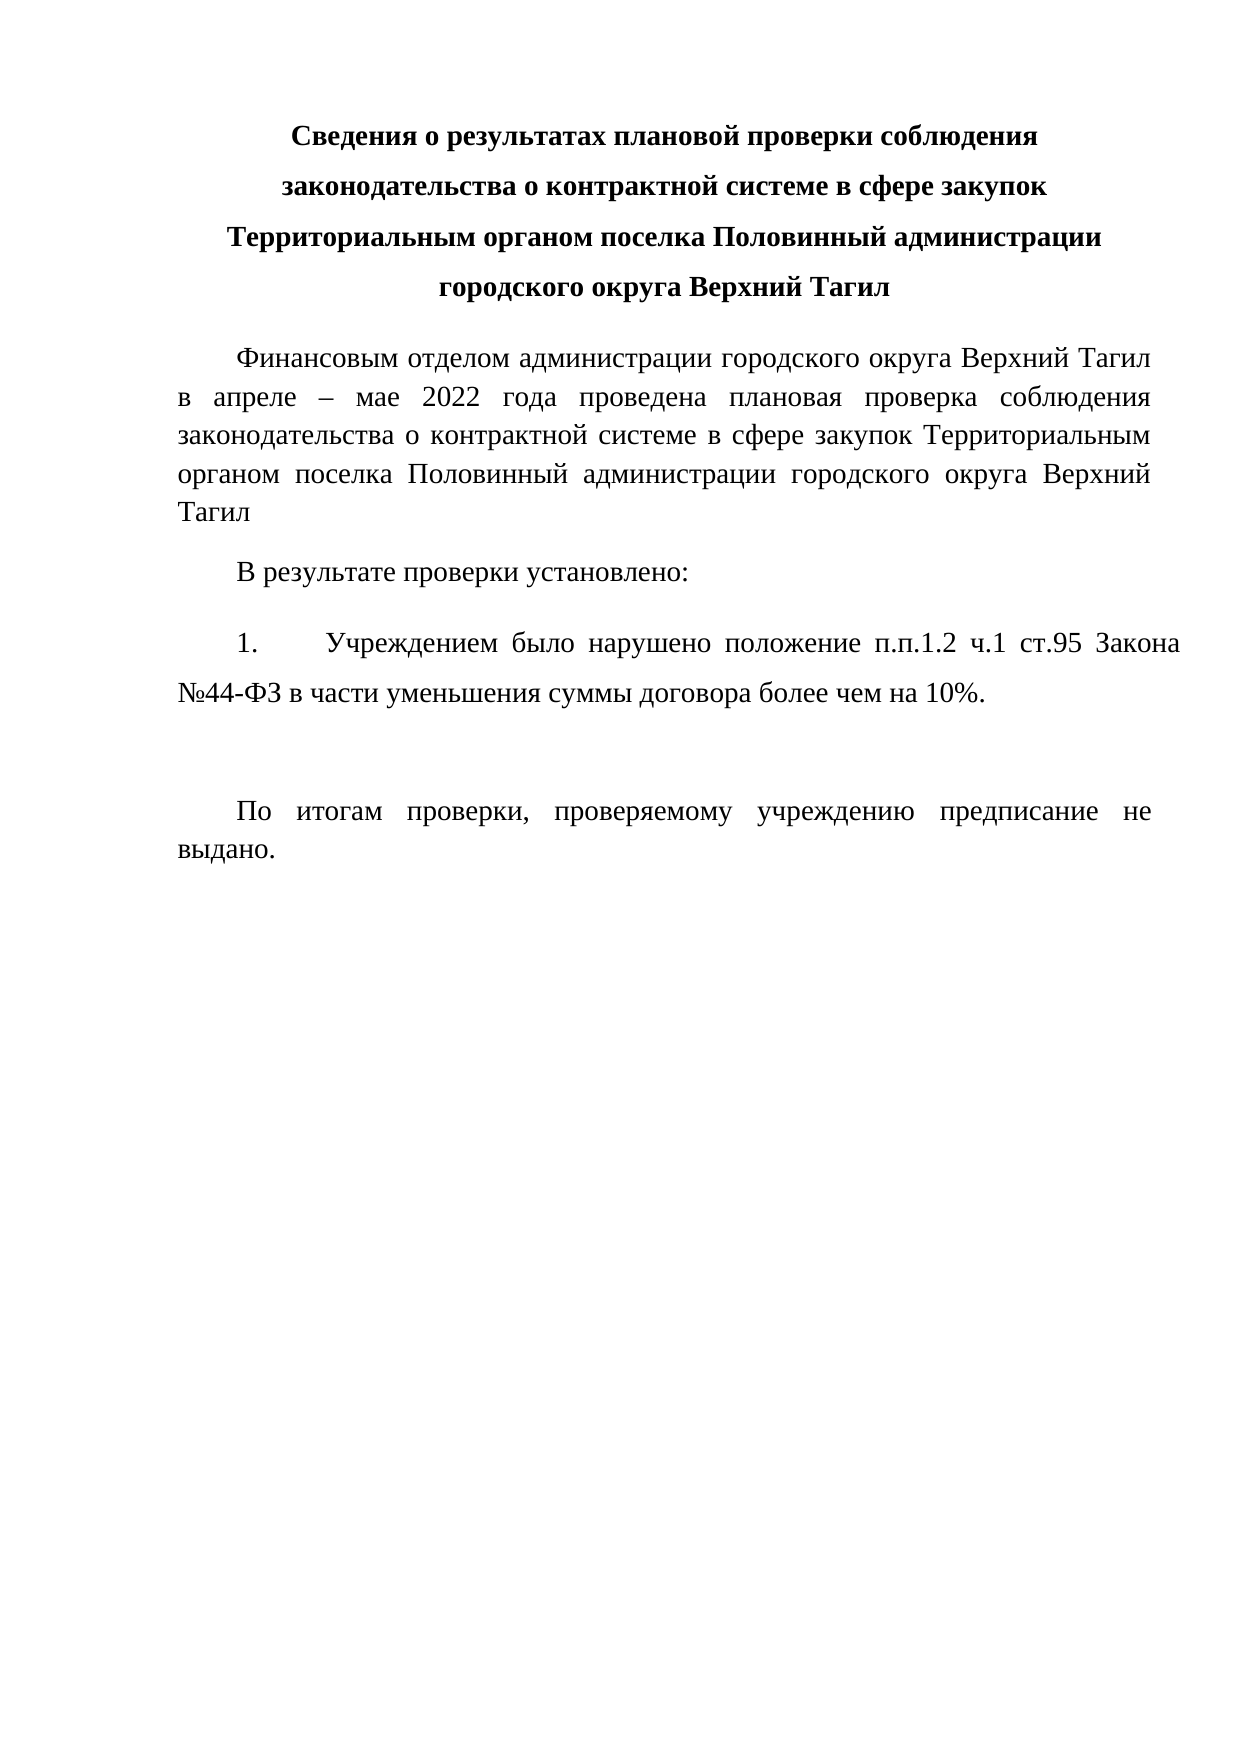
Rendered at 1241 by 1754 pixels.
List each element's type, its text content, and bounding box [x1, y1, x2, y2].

text Финансовым отделом администрации городского округа Верхний Тагил в апреле – мае 2022 года проведена плановая проверка соблюдения законодательства о контрактной системе в сфере закупок Территориальным органом поселка Половинный администрации городского округа Верхний Тагил [177, 340, 1152, 528]
list Учреждением было нарушено положение п.п.1.2 ч.1 ст.95 Закона №44-ФЗ в части уменьшения суммы договора более чем на 10%. [177, 625, 1181, 709]
text Сведения о результатах плановой проверки соблюдения законодательства о контрактной системе в сфере закупок Территориальным органом поселка Половинный администрации городского округа Верхний Тагил [177, 118, 1152, 303]
text По итогам проверки, проверяемому учреждению предписание не выдано. [177, 793, 1152, 865]
text В результате проверки установлено: [177, 554, 1152, 587]
